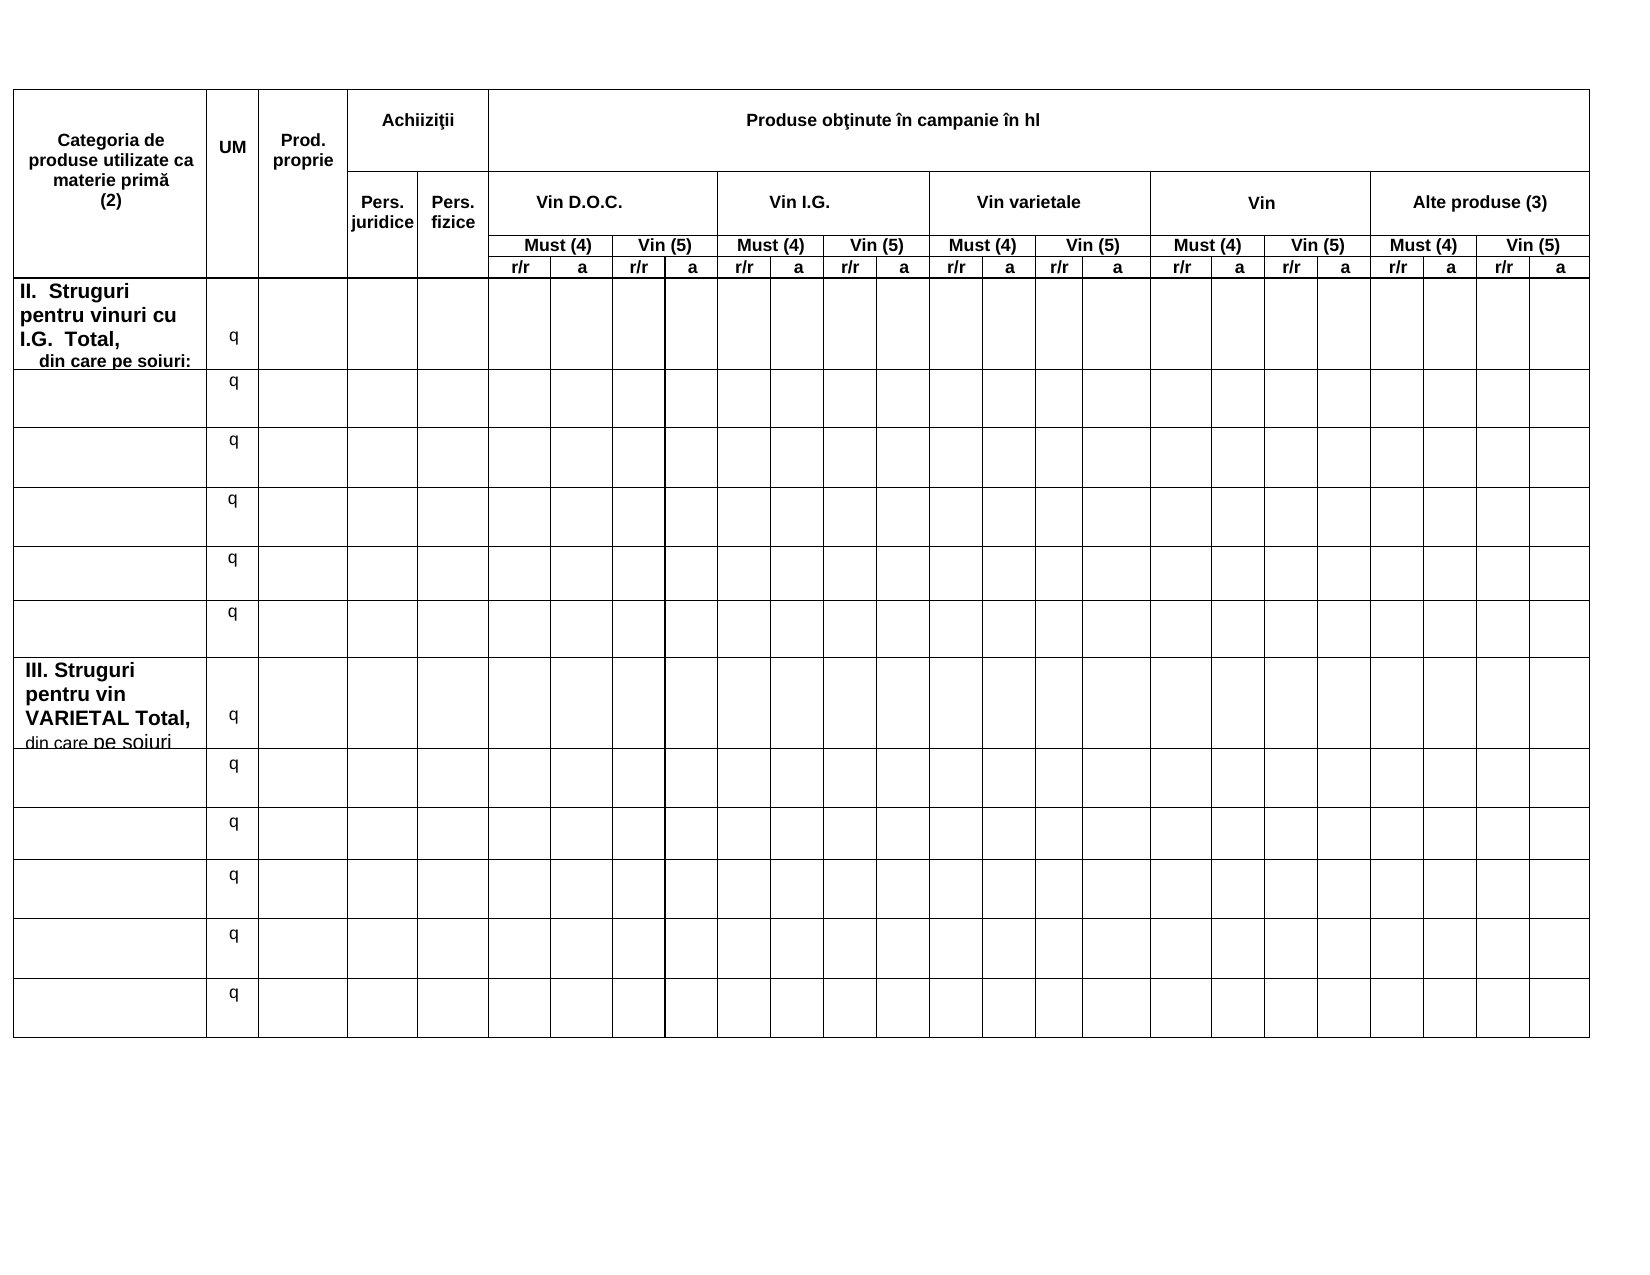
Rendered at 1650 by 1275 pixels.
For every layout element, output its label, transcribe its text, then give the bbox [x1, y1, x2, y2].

table_cell q [207, 370, 258, 427]
table_cell [824, 979, 876, 1037]
table_cell [259, 658, 347, 748]
table_cell [348, 749, 417, 807]
table_cell [824, 749, 876, 807]
table_cell [1424, 428, 1476, 487]
table_cell [824, 919, 876, 978]
table_cell Must (4) [930, 236, 1035, 256]
table_cell Produse obţinute în campanie în hl [489, 90, 1589, 171]
table_cell [1530, 601, 1589, 657]
table_cell Vin (5) [824, 236, 929, 256]
table_cell [551, 979, 612, 1037]
table_cell [418, 749, 488, 807]
table_cell [259, 919, 347, 978]
table_cell [1083, 658, 1150, 748]
table_cell [824, 428, 876, 487]
table_cell r/r [1151, 257, 1211, 277]
table_cell [1371, 658, 1423, 748]
table_cell UM [207, 90, 258, 277]
table_cell r/r [1265, 257, 1317, 277]
table_cell [1318, 808, 1370, 859]
table_cell [824, 488, 876, 546]
table_cell [718, 749, 770, 807]
table_cell [14, 370, 206, 427]
table_cell [259, 808, 347, 859]
table_cell [489, 919, 550, 978]
table_cell [877, 428, 929, 487]
table_cell [1424, 808, 1476, 859]
table_cell [983, 658, 1035, 748]
table_cell [877, 601, 929, 657]
table_cell [877, 658, 929, 748]
table_cell [1083, 749, 1150, 807]
table_cell [418, 370, 488, 427]
table_cell [489, 279, 550, 368]
table_cell [1318, 428, 1370, 487]
table_cell q [207, 279, 258, 368]
table_cell [1212, 808, 1264, 859]
table_cell r/r [1371, 257, 1423, 277]
table_cell [1083, 601, 1150, 657]
table_cell [718, 808, 770, 859]
table_cell Vin I.G. [718, 172, 929, 235]
table_cell [877, 370, 929, 427]
table_cell [489, 749, 550, 807]
table_cell r/r [1477, 257, 1529, 277]
table_cell [551, 658, 612, 748]
table_cell [1036, 601, 1082, 657]
table_cell Vin (5) [613, 236, 717, 256]
table_cell [1265, 279, 1317, 368]
table_cell [1151, 279, 1211, 368]
table_cell [259, 370, 347, 427]
table_cell [1477, 428, 1529, 487]
table_cell [1371, 279, 1423, 368]
table_cell [877, 860, 929, 918]
table_cell [1477, 547, 1529, 600]
table_cell [718, 547, 770, 600]
table_cell [771, 601, 823, 657]
table_cell [666, 658, 717, 748]
table_cell [613, 370, 664, 427]
table_cell [1212, 279, 1264, 368]
table_cell [718, 860, 770, 918]
table_cell [613, 601, 664, 657]
table_cell [1530, 919, 1589, 978]
table_cell [489, 860, 550, 918]
table_cell [930, 279, 982, 368]
table_cell [824, 547, 876, 600]
table_cell [1530, 547, 1589, 600]
table_cell Must (4) [1151, 236, 1264, 256]
table_cell [259, 749, 347, 807]
table_cell [1151, 370, 1211, 427]
table_cell [1424, 601, 1476, 657]
table_cell [1151, 488, 1211, 546]
table_cell [666, 547, 717, 600]
table_cell [1212, 488, 1264, 546]
table_cell [418, 488, 488, 546]
table_cell Vin [1151, 172, 1370, 235]
table_cell [613, 488, 664, 546]
table_cell [824, 860, 876, 918]
table_cell [551, 370, 612, 427]
table_cell [771, 428, 823, 487]
table_cell Prod. proprie [259, 90, 347, 277]
table_cell [1036, 658, 1082, 748]
table_cell [930, 428, 982, 487]
table_cell [1318, 547, 1370, 600]
table_cell [551, 601, 612, 657]
table_cell [1318, 658, 1370, 748]
table_cell q [207, 428, 258, 487]
table_cell [1477, 979, 1529, 1037]
table_cell [1083, 428, 1150, 487]
table_cell [1212, 979, 1264, 1037]
table_cell [1151, 547, 1211, 600]
table_cell [1083, 488, 1150, 546]
table_cell [1265, 428, 1317, 487]
table_cell [718, 919, 770, 978]
table_cell [14, 428, 206, 487]
table_cell [1424, 658, 1476, 748]
table_cell [259, 279, 347, 368]
table_cell [1212, 547, 1264, 600]
table_cell q [207, 658, 258, 748]
table_cell [1424, 749, 1476, 807]
table_cell [489, 488, 550, 546]
table_cell [983, 370, 1035, 427]
table_cell [666, 601, 717, 657]
table_cell [418, 808, 488, 859]
table_cell [348, 808, 417, 859]
table_cell III. Struguri pentru vin VARIETAL Total, din care pe soiuri [14, 658, 206, 748]
table_cell [983, 601, 1035, 657]
table_cell [348, 370, 417, 427]
table_cell [1318, 488, 1370, 546]
table_cell [666, 428, 717, 487]
table_cell r/r [489, 257, 550, 277]
table_cell [930, 919, 982, 978]
table_cell q [207, 979, 258, 1037]
table_cell [666, 279, 717, 368]
table_cell [259, 601, 347, 657]
table_cell [418, 860, 488, 918]
table_cell [1212, 919, 1264, 978]
table_cell [771, 860, 823, 918]
table_cell [877, 279, 929, 368]
table_cell [983, 428, 1035, 487]
table_cell [259, 979, 347, 1037]
table_cell [1318, 601, 1370, 657]
table_cell [983, 860, 1035, 918]
table_cell [1318, 749, 1370, 807]
table_cell [1318, 979, 1370, 1037]
table_cell [1530, 370, 1589, 427]
table_cell r/r [930, 257, 982, 277]
table_cell [1036, 428, 1082, 487]
table_cell [348, 279, 417, 368]
table_cell [348, 860, 417, 918]
table_cell [348, 428, 417, 487]
table_cell [1371, 979, 1423, 1037]
table_cell [1151, 749, 1211, 807]
table_cell [718, 601, 770, 657]
table_cell [877, 488, 929, 546]
table_cell Must (4) [489, 236, 612, 256]
table_cell [1036, 808, 1082, 859]
table_cell [613, 919, 664, 978]
table_cell [14, 860, 206, 918]
table_cell [1265, 979, 1317, 1037]
table_cell [877, 547, 929, 600]
table_cell Vin (5) [1265, 236, 1370, 256]
table_cell [983, 808, 1035, 859]
table_cell [771, 979, 823, 1037]
table_cell [1477, 658, 1529, 748]
table_cell [1477, 601, 1529, 657]
table_cell [1371, 919, 1423, 978]
table_cell [1036, 279, 1082, 368]
table_cell [1036, 749, 1082, 807]
table_cell [489, 370, 550, 427]
table_cell q [207, 808, 258, 859]
table_cell [1212, 749, 1264, 807]
table_cell [824, 808, 876, 859]
table_cell Vin (5) [1036, 236, 1150, 256]
table_cell [718, 979, 770, 1037]
table_cell [1265, 808, 1317, 859]
table_cell [1477, 370, 1529, 427]
table_cell [551, 428, 612, 487]
table_cell [771, 749, 823, 807]
table_cell Vin D.O.C. [489, 172, 717, 235]
table_cell [718, 428, 770, 487]
table_cell [1036, 860, 1082, 918]
table_cell [1371, 860, 1423, 918]
table_cell [1083, 547, 1150, 600]
table_cell [1424, 279, 1476, 368]
table_cell [1371, 428, 1423, 487]
table_cell r/r [1036, 257, 1082, 277]
table_cell [666, 749, 717, 807]
table_cell [718, 658, 770, 748]
table_cell [551, 547, 612, 600]
table_cell [1083, 808, 1150, 859]
table_cell [930, 808, 982, 859]
table_cell [666, 488, 717, 546]
table_cell [1424, 919, 1476, 978]
table_cell [1477, 488, 1529, 546]
table_cell [1371, 488, 1423, 546]
table_cell [1083, 919, 1150, 978]
table_cell [930, 488, 982, 546]
table_cell [1151, 919, 1211, 978]
table_cell [666, 919, 717, 978]
table_cell [613, 279, 664, 368]
table_cell [1477, 919, 1529, 978]
table_cell [259, 860, 347, 918]
table_cell Achiiziţii [348, 90, 488, 171]
table_cell [930, 860, 982, 918]
table_cell [1212, 601, 1264, 657]
table_cell q [207, 488, 258, 546]
table_cell [1424, 547, 1476, 600]
table_cell [1530, 279, 1589, 368]
table_cell [824, 601, 876, 657]
table_cell Alte produse (3) [1371, 172, 1589, 235]
table_cell [1318, 860, 1370, 918]
table_cell [824, 370, 876, 427]
table_cell [1265, 601, 1317, 657]
table_cell [613, 979, 664, 1037]
table_cell q [207, 860, 258, 918]
table_cell [1036, 919, 1082, 978]
table_cell [1151, 860, 1211, 918]
table_cell [1036, 547, 1082, 600]
table_cell Pers. juridice [348, 172, 417, 277]
table_cell [1530, 428, 1589, 487]
table_cell [613, 428, 664, 487]
table_cell q [207, 749, 258, 807]
table_cell [1318, 919, 1370, 978]
table_cell Vin varietale [930, 172, 1150, 235]
table_cell a [1083, 257, 1150, 277]
table_cell [1424, 860, 1476, 918]
table_cell [1530, 749, 1589, 807]
table_cell [1212, 860, 1264, 918]
table_cell [983, 279, 1035, 368]
table_cell [259, 488, 347, 546]
table_cell Must (4) [718, 236, 823, 256]
table_cell [1530, 860, 1589, 918]
table_cell [14, 749, 206, 807]
table_cell q [207, 601, 258, 657]
table_cell II. Struguri pentru vinuri cu I.G. Total, din care pe soiuri: [14, 279, 206, 368]
table_cell a [877, 257, 929, 277]
table_cell [877, 808, 929, 859]
table_cell [348, 488, 417, 546]
table_cell [348, 601, 417, 657]
table_cell [613, 658, 664, 748]
table_cell a [666, 257, 717, 277]
table_cell a [1424, 257, 1476, 277]
table_cell [983, 488, 1035, 546]
table_cell [930, 547, 982, 600]
table_cell [877, 919, 929, 978]
table_cell [1318, 279, 1370, 368]
table_cell [1083, 279, 1150, 368]
table_cell [551, 749, 612, 807]
table_cell r/r [824, 257, 876, 277]
table_cell [489, 601, 550, 657]
table_cell [14, 808, 206, 859]
table_cell [1530, 808, 1589, 859]
table_cell [1151, 808, 1211, 859]
table_cell [1036, 370, 1082, 427]
table_cell a [1318, 257, 1370, 277]
table_cell [1265, 488, 1317, 546]
table_cell [14, 979, 206, 1037]
table_cell [1424, 488, 1476, 546]
table_cell [877, 749, 929, 807]
table_cell [1265, 658, 1317, 748]
table_cell [1318, 370, 1370, 427]
table_cell [930, 749, 982, 807]
table_cell a [771, 257, 823, 277]
table_cell [551, 808, 612, 859]
table_cell [1212, 658, 1264, 748]
table_cell [489, 808, 550, 859]
table_cell [1424, 979, 1476, 1037]
table_cell [983, 749, 1035, 807]
table_cell [14, 919, 206, 978]
table_cell [1036, 979, 1082, 1037]
table_cell [489, 658, 550, 748]
table_cell [1530, 488, 1589, 546]
table_cell [551, 919, 612, 978]
table_cell [771, 919, 823, 978]
table_cell r/r [613, 257, 664, 277]
table_cell [418, 428, 488, 487]
table_cell [1424, 370, 1476, 427]
table_cell [613, 547, 664, 600]
table_cell [824, 279, 876, 368]
table_cell [1265, 749, 1317, 807]
table_cell [14, 488, 206, 546]
table_cell [1371, 808, 1423, 859]
table_cell [1530, 979, 1589, 1037]
table_cell [348, 547, 417, 600]
table_cell [1083, 860, 1150, 918]
table_cell [1151, 428, 1211, 487]
table_cell [489, 428, 550, 487]
table_cell q [207, 919, 258, 978]
table_cell [666, 979, 717, 1037]
table_cell [1371, 370, 1423, 427]
table_cell [1477, 749, 1529, 807]
table_cell [930, 601, 982, 657]
table_cell [1151, 979, 1211, 1037]
table_cell [1036, 488, 1082, 546]
table_cell [877, 979, 929, 1037]
table_cell [14, 547, 206, 600]
table_cell [348, 979, 417, 1037]
table_cell [1212, 428, 1264, 487]
table_cell [1477, 279, 1529, 368]
table_cell [551, 860, 612, 918]
table_cell [1265, 919, 1317, 978]
table_cell [771, 808, 823, 859]
table_cell [1371, 749, 1423, 807]
table_cell [771, 370, 823, 427]
table_cell [1151, 601, 1211, 657]
table_cell [348, 658, 417, 748]
table_cell [1212, 370, 1264, 427]
table_cell [1371, 547, 1423, 600]
table_cell [771, 279, 823, 368]
table_cell [418, 919, 488, 978]
table_cell [489, 547, 550, 600]
table_cell [718, 279, 770, 368]
table_cell [824, 658, 876, 748]
table_cell Pers. fizice [418, 172, 488, 277]
table_cell [489, 979, 550, 1037]
table_cell [1477, 860, 1529, 918]
table_cell [551, 279, 612, 368]
table_cell a [983, 257, 1035, 277]
table_cell [1083, 979, 1150, 1037]
table_cell [983, 979, 1035, 1037]
table_cell r/r [718, 257, 770, 277]
table_cell [613, 860, 664, 918]
table_cell [666, 370, 717, 427]
table_cell [718, 370, 770, 427]
table_cell a [1530, 257, 1589, 277]
table_cell [259, 428, 347, 487]
table_cell [418, 547, 488, 600]
table_cell [1371, 601, 1423, 657]
table_cell [666, 808, 717, 859]
table_cell [1265, 547, 1317, 600]
table_cell Categoria de produse utilizate ca materie primă (2) [14, 90, 206, 277]
table_cell [983, 547, 1035, 600]
table_cell [418, 979, 488, 1037]
table_cell [259, 547, 347, 600]
table_cell [14, 601, 206, 657]
table_cell [930, 658, 982, 748]
table_cell [666, 860, 717, 918]
table_cell [771, 547, 823, 600]
table_cell [613, 808, 664, 859]
table_cell [771, 658, 823, 748]
table_cell [1477, 808, 1529, 859]
table_cell [418, 658, 488, 748]
table_cell [771, 488, 823, 546]
table_cell [983, 919, 1035, 978]
table_cell [1265, 860, 1317, 918]
table_cell [551, 488, 612, 546]
table_cell [348, 919, 417, 978]
table_cell [930, 370, 982, 427]
table_cell [1265, 370, 1317, 427]
table_cell [418, 279, 488, 368]
table_cell q [207, 547, 258, 600]
table_cell a [551, 257, 612, 277]
table_cell Vin (5) [1477, 236, 1589, 256]
table_cell [930, 979, 982, 1037]
table_cell [1530, 658, 1589, 748]
table_cell [718, 488, 770, 546]
table_cell [613, 749, 664, 807]
table_cell [1151, 658, 1211, 748]
table_cell [1083, 370, 1150, 427]
table_cell a [1212, 257, 1264, 277]
table_cell [418, 601, 488, 657]
table_cell Must (4) [1371, 236, 1476, 256]
